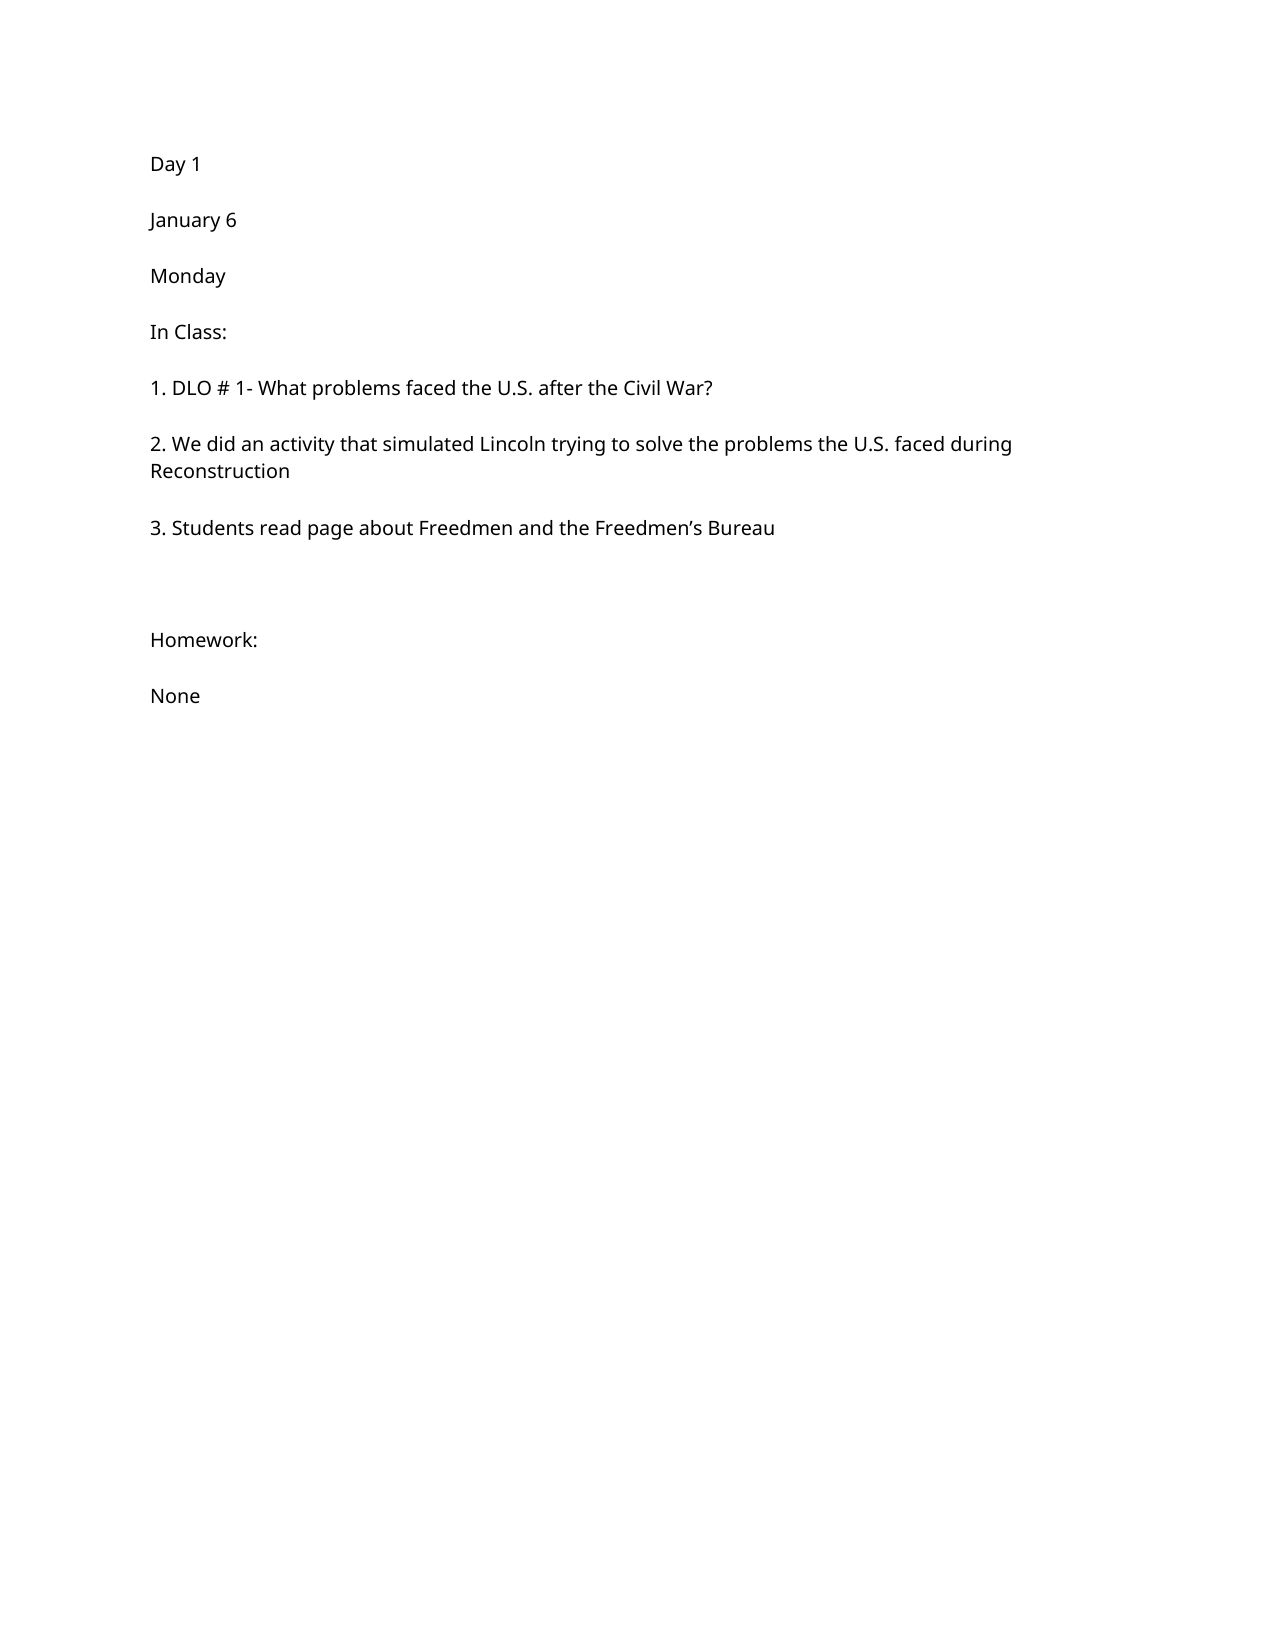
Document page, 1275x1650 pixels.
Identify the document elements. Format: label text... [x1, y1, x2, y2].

text 2. We did an activity that simulated Lincoln trying to solve the problems the U.S. faced during Reconstruction [150, 431, 1125, 485]
text Day 1 [150, 150, 1125, 177]
text Homework: [150, 626, 1125, 653]
text January 6 [150, 206, 1125, 233]
text 3. Students read page about Freedmen and the Freedmen’s Bureau [150, 514, 1125, 541]
text None [150, 682, 1125, 709]
text In Class: [150, 318, 1125, 345]
text 1. DLO # 1- What problems faced the U.S. after the Civil War? [150, 374, 1125, 402]
text Monday [150, 262, 1125, 289]
